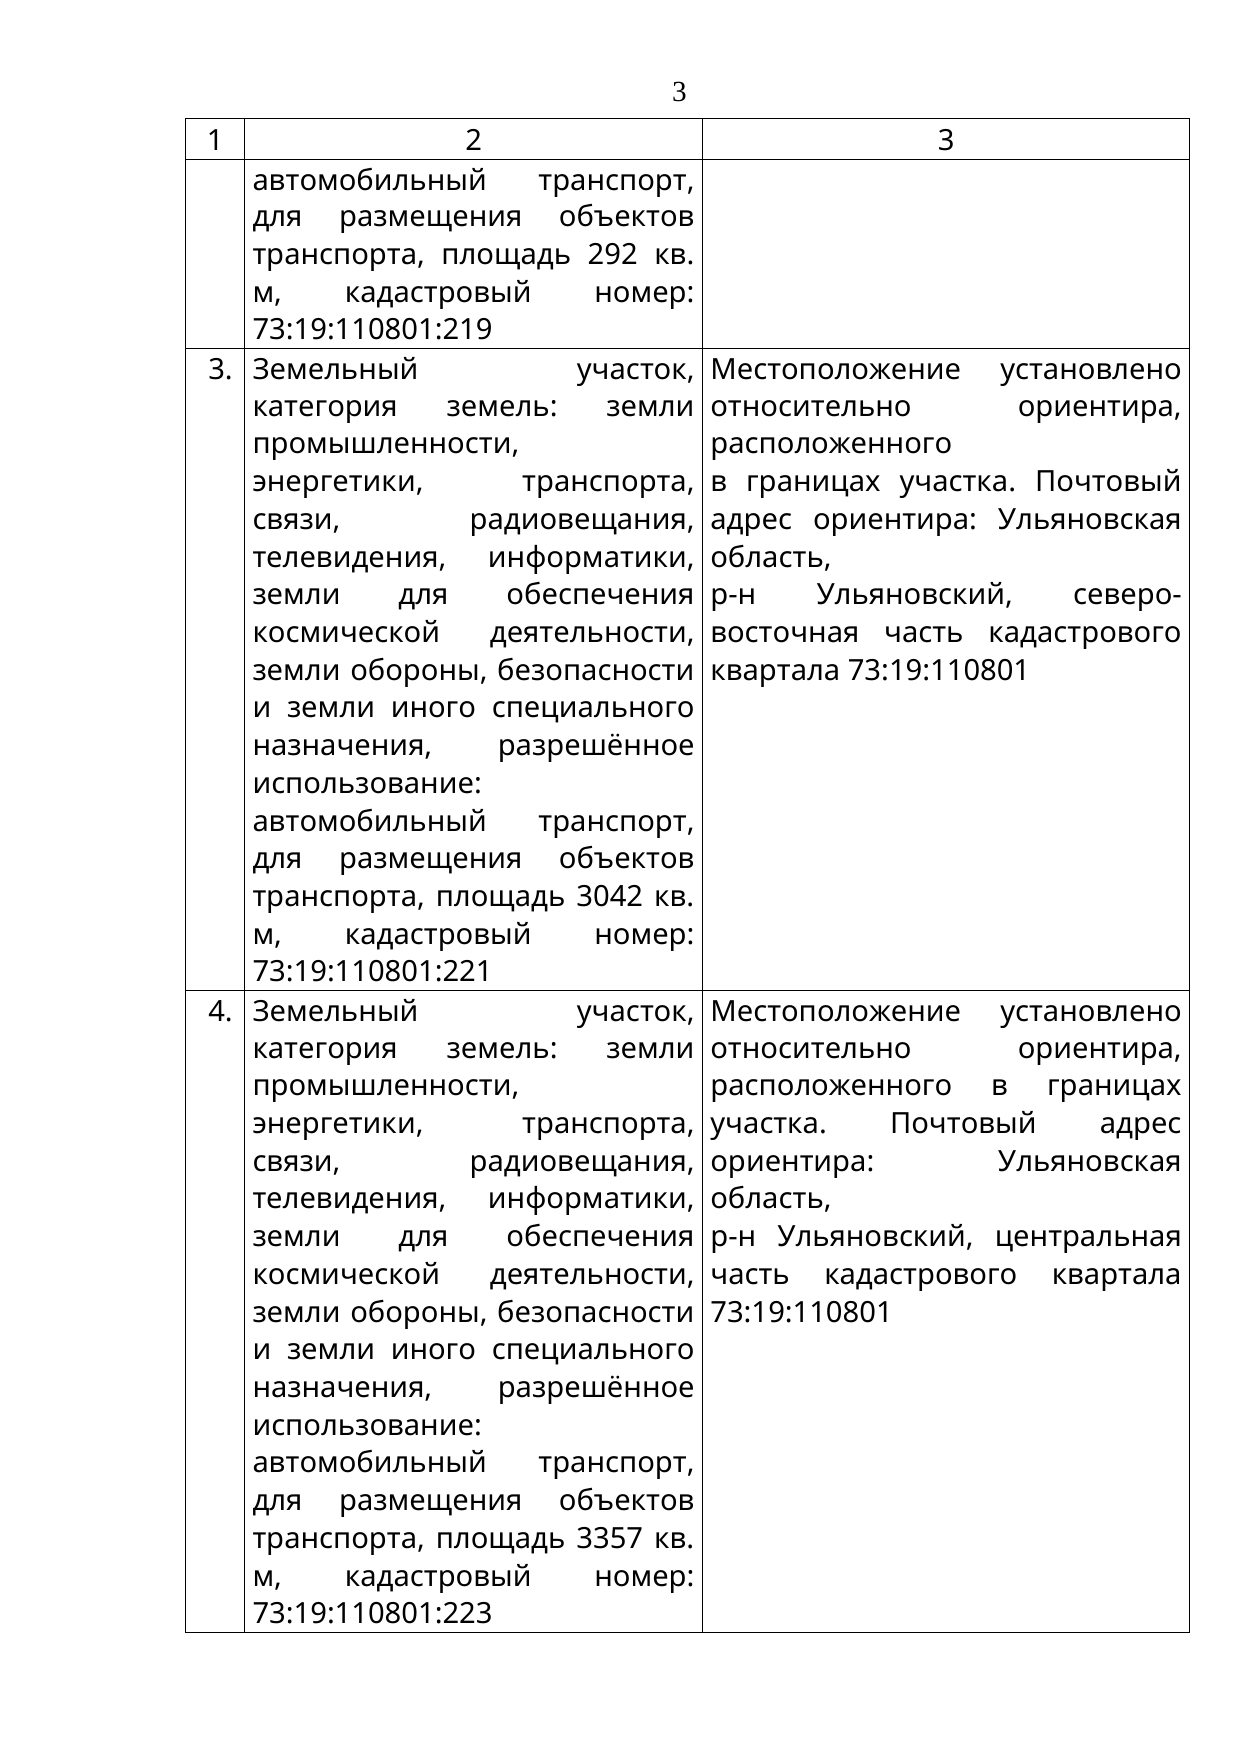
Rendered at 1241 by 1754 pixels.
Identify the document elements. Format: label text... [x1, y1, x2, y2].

table_cell Местоположение установлено относительно ориентира, расположенного в границах участка. Почтовый адрес ориентира: Ульяновская область, р-н Ульяновский, центральная часть кадастрового квартала 73:19:110801 [703, 991, 1189, 1632]
table_cell Земельный участок, категория земель: земли промышленности, энергетики, транспорта, связи, радиовещания, телевидения, информатики, земли для обеспечения космической деятельности, земли обороны, безопасности и земли иного специального назначения, разрешённое использование: автомобильный транспорт, для размещения объектов транспорта, площадь 3042 кв. м, кадастровый номер: 73:19:110801:221 [245, 349, 702, 990]
table_cell [186, 349, 244, 990]
table_header 3 [703, 119, 1189, 159]
table_cell [186, 991, 244, 1632]
table_cell Земельный участок, категория земель: земли промышленности, энергетики, транспорта, связи, радиовещания, телевидения, информатики, земли для обеспечения космической деятельности, земли обороны, безопасности и земли иного специального назначения, разрешённое использование: автомобильный транспорт, для размещения объектов транспорта, площадь 3357 кв. м, кадастровый номер: 73:19:110801:223 [245, 991, 702, 1632]
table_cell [703, 160, 1189, 348]
table_cell Местоположение установлено относительно ориентира, расположенного в границах участка. Почтовый адрес ориентира: Ульяновская область, р-н Ульяновский, северо-восточная часть кадастрового квартала 73:19:110801 [703, 349, 1189, 990]
table_cell [186, 160, 244, 348]
table_header 1 [186, 119, 244, 159]
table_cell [245, 160, 702, 348]
table_header 2 [245, 119, 702, 159]
